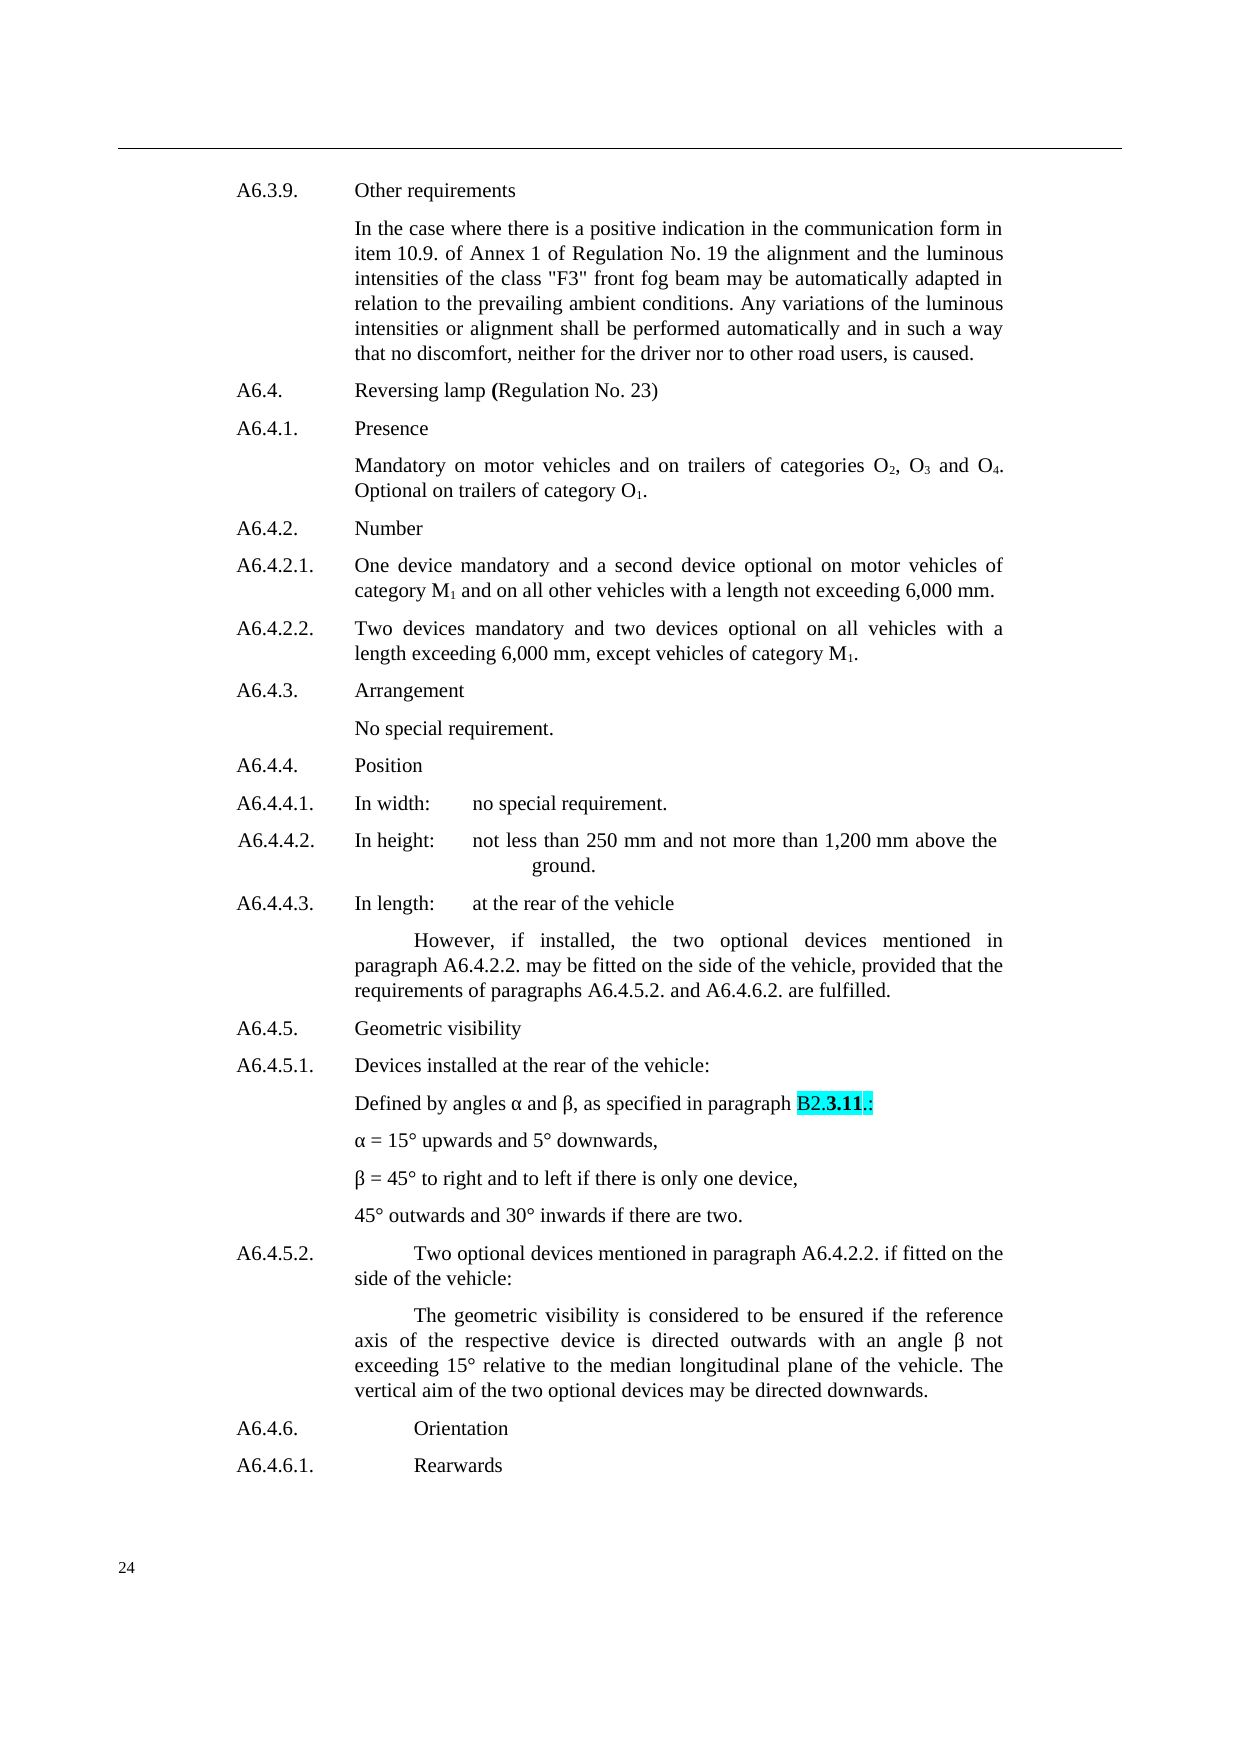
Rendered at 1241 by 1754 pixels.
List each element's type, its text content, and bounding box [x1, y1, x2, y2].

text A6.4.6. Orientation [236, 1415, 1004, 1440]
text Mandatory on motor vehicles and on trailers of categories O2, O3 and O4. Optional on trailers of category O1. [236, 452, 1004, 502]
text α = 15° upwards and 5° downwards, [236, 1127, 1004, 1152]
text A6.4.4.2. In height: not less than 250 mm and not more than 1,200 mm above the ground. [237, 827, 1004, 877]
text A6.4.5.1. Devices installed at the rear of the vehicle: [236, 1052, 1004, 1077]
text Defined by angles α and β, as specified in paragraph B2.3.11.: [236, 1090, 1004, 1115]
text A6.4.3. Arrangement [236, 677, 1004, 702]
text No special requirement. [236, 715, 1004, 740]
text A6.4.4.3. In length: at the rear of the vehicle [236, 890, 1004, 915]
text A6.4.2.2. Two devices mandatory and two devices optional on all vehicles with a length exceeding 6,000 mm, except vehicles of category M1. [236, 615, 1004, 665]
text A6.4. Reversing lamp (Regulation No. 23) [236, 377, 1004, 402]
text However, if installed, the two optional devices mentioned in paragraph A6.4.2.2. may be fitted on the side of the vehicle, provided that the requirements of paragraphs A6.4.5.2. and A6.4.6.2. are fulfilled. [236, 927, 1004, 1002]
text A6.3.9. Other requirements [236, 177, 1004, 202]
text A6.4.1. Presence [236, 415, 1004, 440]
text A6.4.5.2. Two optional devices mentioned in paragraph A6.4.2.2. if fitted on the side of the vehicle: [236, 1240, 1004, 1290]
text A6.4.4. Position [236, 752, 1004, 777]
text A6.4.5. Geometric visibility [236, 1015, 1004, 1040]
text 45° outwards and 30° inwards if there are two. [236, 1202, 1004, 1227]
text A6.4.4.1. In width: no special requirement. [236, 790, 1004, 815]
text β = 45° to right and to left if there is only one device, [236, 1165, 1004, 1190]
text A6.4.2. Number [236, 515, 1004, 540]
text A6.4.6.1. Rearwards [236, 1452, 1004, 1477]
text A6.4.2.1. One device mandatory and a second device optional on motor vehicles of category M1 and on all other vehicles with a length not exceeding 6,000 mm. [236, 552, 1004, 602]
text The geometric visibility is considered to be ensured if the reference axis of the respective device is directed outwards with an angle β not exceeding 15° relative to the median longitudinal plane of the vehicle. The vertical aim of the two optional devices may be directed downwards. [236, 1302, 1004, 1402]
text In the case where there is a positive indication in the communication form in item 10.9. of Annex 1 of Regulation No. 19 the alignment and the luminous intensities of the class "F3" front fog beam may be automatically adapted in relation to the prevailing ambient conditions. Any variations of the luminous intensities or alignment shall be performed automatically and in such a way that no discomfort, neither for the driver nor to other road users, is caused. [118, 215, 1004, 365]
